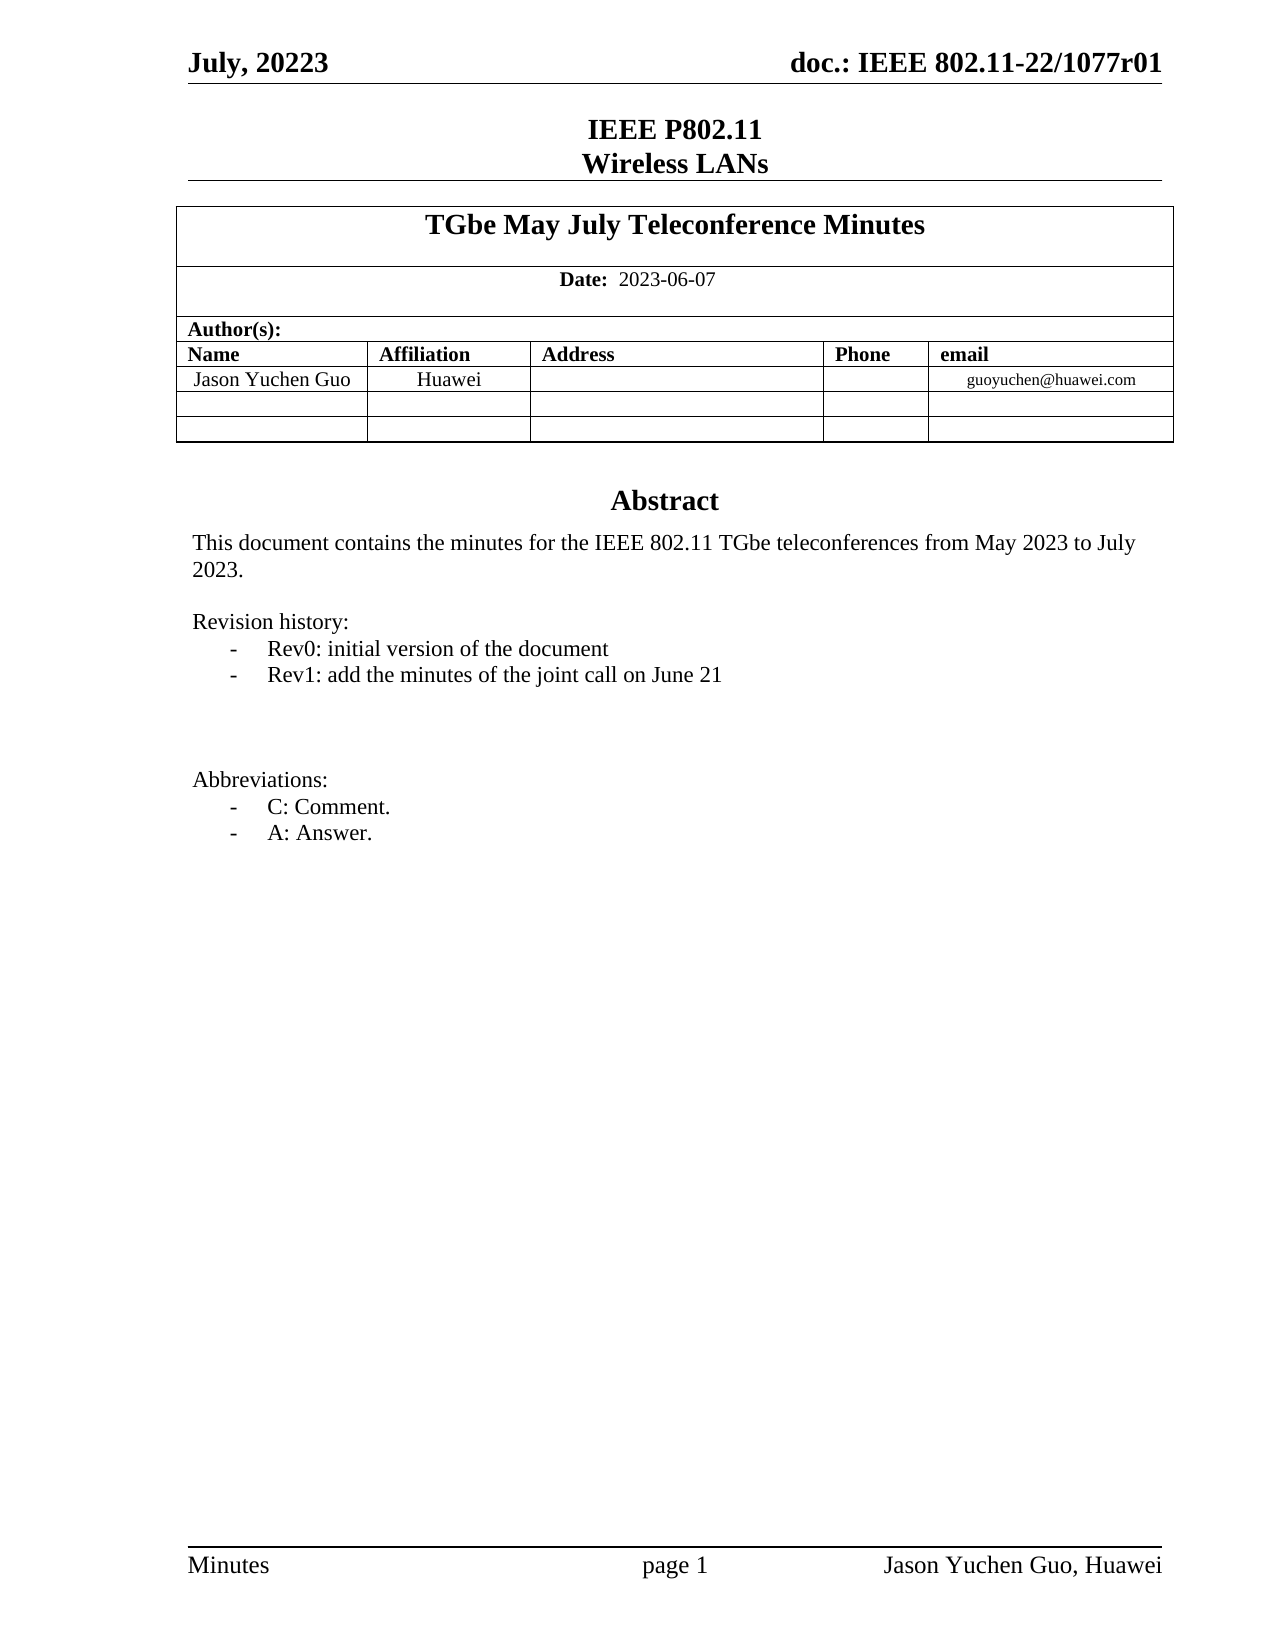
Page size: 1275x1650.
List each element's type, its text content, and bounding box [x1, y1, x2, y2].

table_cell [531, 367, 823, 391]
table_header TGbe May July Teleconference Minutes [177, 207, 1173, 266]
table_cell [368, 392, 530, 416]
table_cell [929, 417, 1173, 441]
table_cell [177, 417, 367, 441]
table_cell [531, 392, 823, 416]
text IEEE P802.11 Wireless LANs [187, 112, 1162, 181]
table_cell Author(s): [177, 317, 1173, 341]
table_cell Jason Yuchen Guo [177, 367, 367, 391]
table_cell Address [531, 342, 823, 366]
table_cell Name [177, 342, 367, 366]
table_cell [368, 417, 530, 441]
table_cell [929, 392, 1173, 416]
table_cell guoyuchen@huawei.com [929, 367, 1173, 391]
table_cell email [929, 342, 1173, 366]
table_cell Date: 2023-06-07 [177, 267, 1173, 316]
table_cell Huawei [368, 367, 530, 391]
table_cell [824, 417, 928, 441]
table_cell [824, 392, 928, 416]
table_cell [824, 367, 928, 391]
table_cell [531, 417, 823, 441]
table_cell Phone [824, 342, 928, 366]
table_cell Affiliation [368, 342, 530, 366]
table_cell [177, 392, 367, 416]
